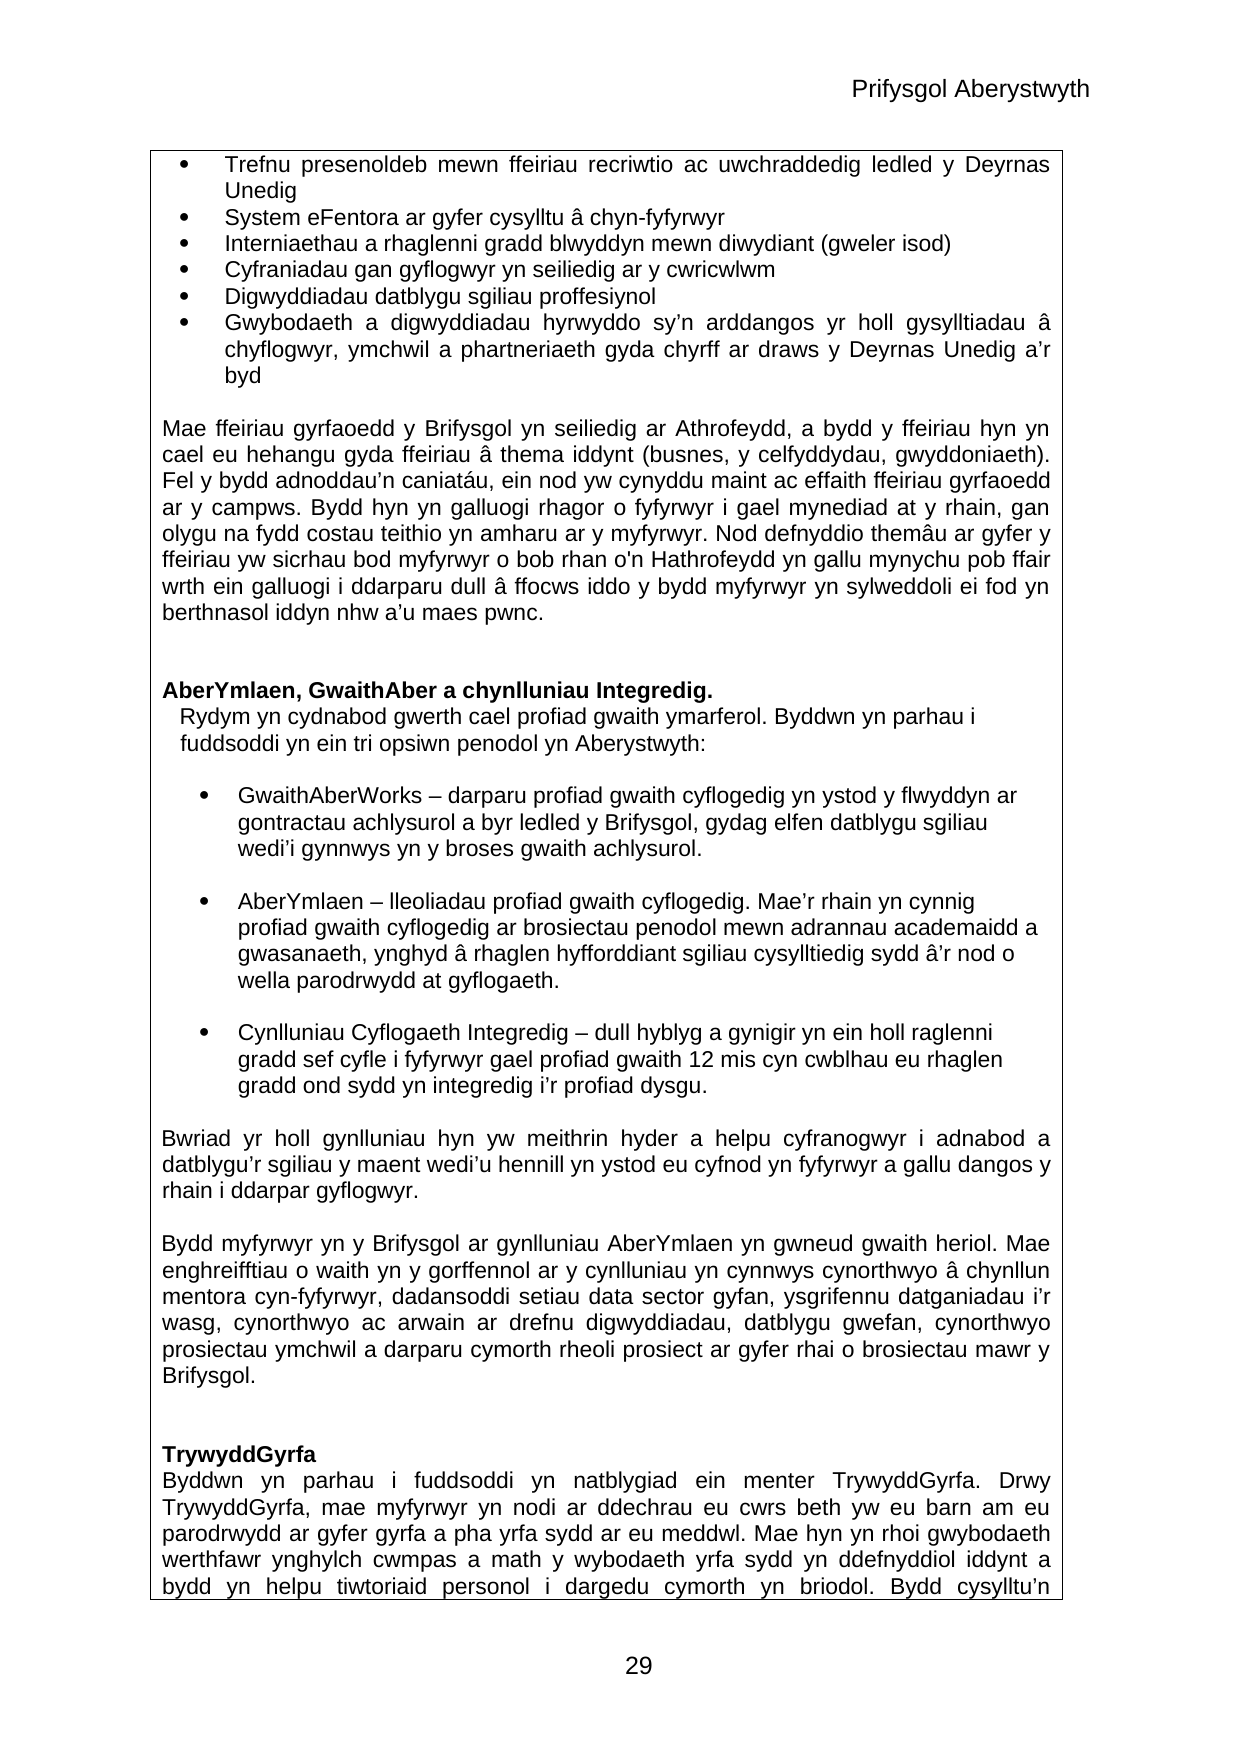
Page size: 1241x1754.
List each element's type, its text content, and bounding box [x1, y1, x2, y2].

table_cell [151, 1441, 1062, 1599]
table_cell AberYmlaen, GwaithAber a chynlluniau Integredig. Rydym yn cydnabod gwerth cael profiad gwaith ymarferol. Byddwn yn parhau i fuddsoddi yn ein tri opsiwn penodol yn Aberystwyth: GwaithAberWorks – darparu profiad gwaith cyflogedig yn ystod y flwyddyn ar gontractau achlysurol a byr ledled y Brifysgol, gydag elfen datblygu sgiliau wedi’i gynnwys yn y broses gwaith achlysurol. AberYmlaen – lleoliadau profiad gwaith cyflogedig. Mae’r rhain yn cynnig profiad gwaith cyflogedig ar brosiectau penodol mewn adrannau academaidd a gwasanaeth, ynghyd â rhaglen hyfforddiant sgiliau cysylltiedig sydd â’r nod o wella parodrwydd at gyflogaeth. Cynlluniau Cyflogaeth Integredig – dull hyblyg a gynigir yn ein holl raglenni gradd sef cyfle i fyfyrwyr gael profiad gwaith 12 mis cyn cwblhau eu rhaglen gradd ond sydd yn integredig i’r profiad dysgu. Bwriad yr holl gynlluniau hyn yw meithrin hyder a helpu cyfranogwyr i adnabod a datblygu’r sgiliau y maent wedi’u hennill yn ystod eu cyfnod yn fyfyrwyr a gallu dangos y rhain i ddarpar gyflogwyr. Bydd myfyrwyr yn y Brifysgol ar gynlluniau AberYmlaen yn gwneud gwaith heriol. Mae enghreifftiau o waith yn y gorffennol ar y cynlluniau yn cynnwys cynorthwyo â chynllun mentora cyn-fyfyrwyr, dadansoddi setiau data sector gyfan, ysgrifennu datganiadau i’r wasg, cynorthwyo ac arwain ar drefnu digwyddiadau, datblygu gwefan, cynorthwyo prosiectau ymchwil a darparu cymorth rheoli prosiect ar gyfer rhai o brosiectau mawr y Brifysgol. [151, 677, 1062, 1441]
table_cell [151, 151, 1062, 677]
